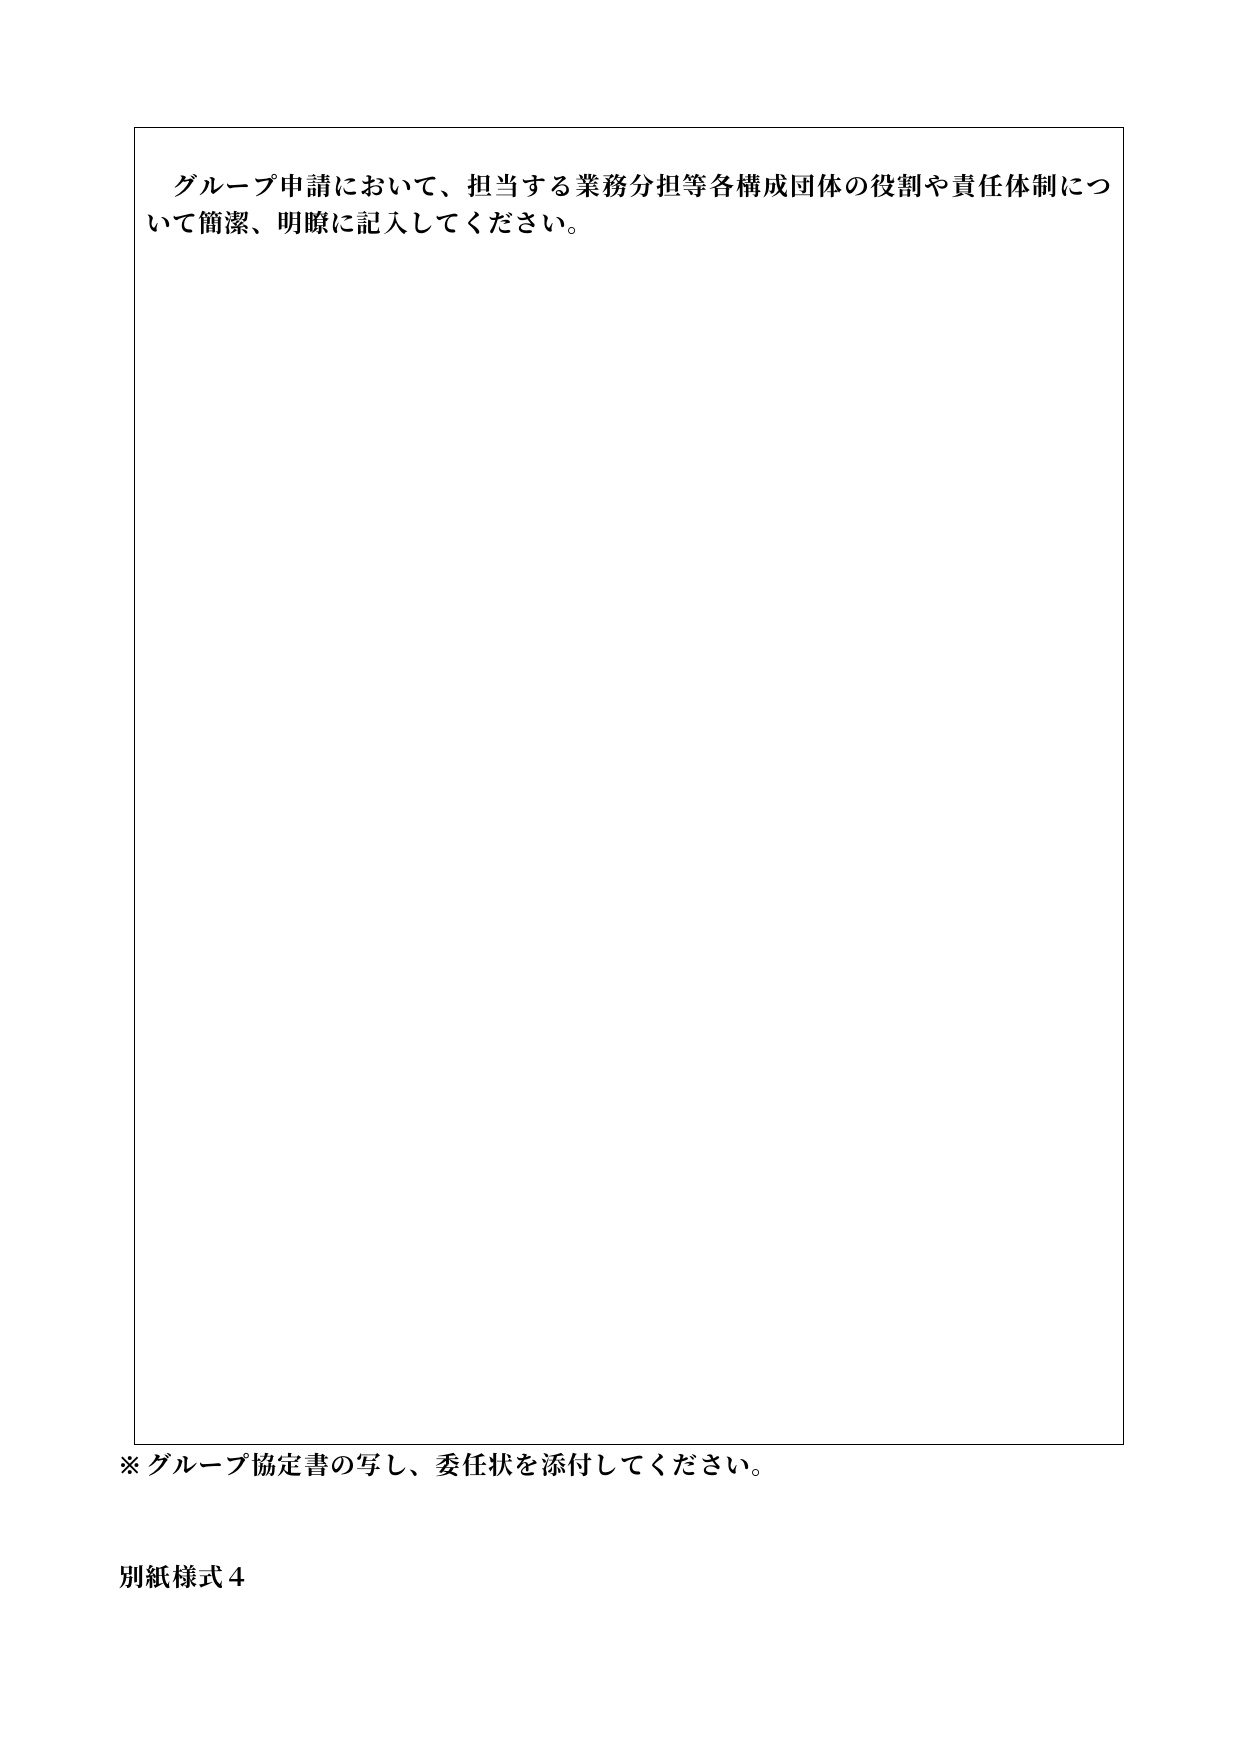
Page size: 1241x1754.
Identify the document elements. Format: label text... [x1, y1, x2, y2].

table_header グループ申請において、担当する業務分担等各構成団体の役割や責任体制について簡潔、明瞭に記入してください。 [135, 128, 1123, 1444]
text ※グループ協定書の写し、委任状を添付してください。 [119, 1445, 1121, 1482]
text 別紙様式４ [119, 1557, 1121, 1595]
